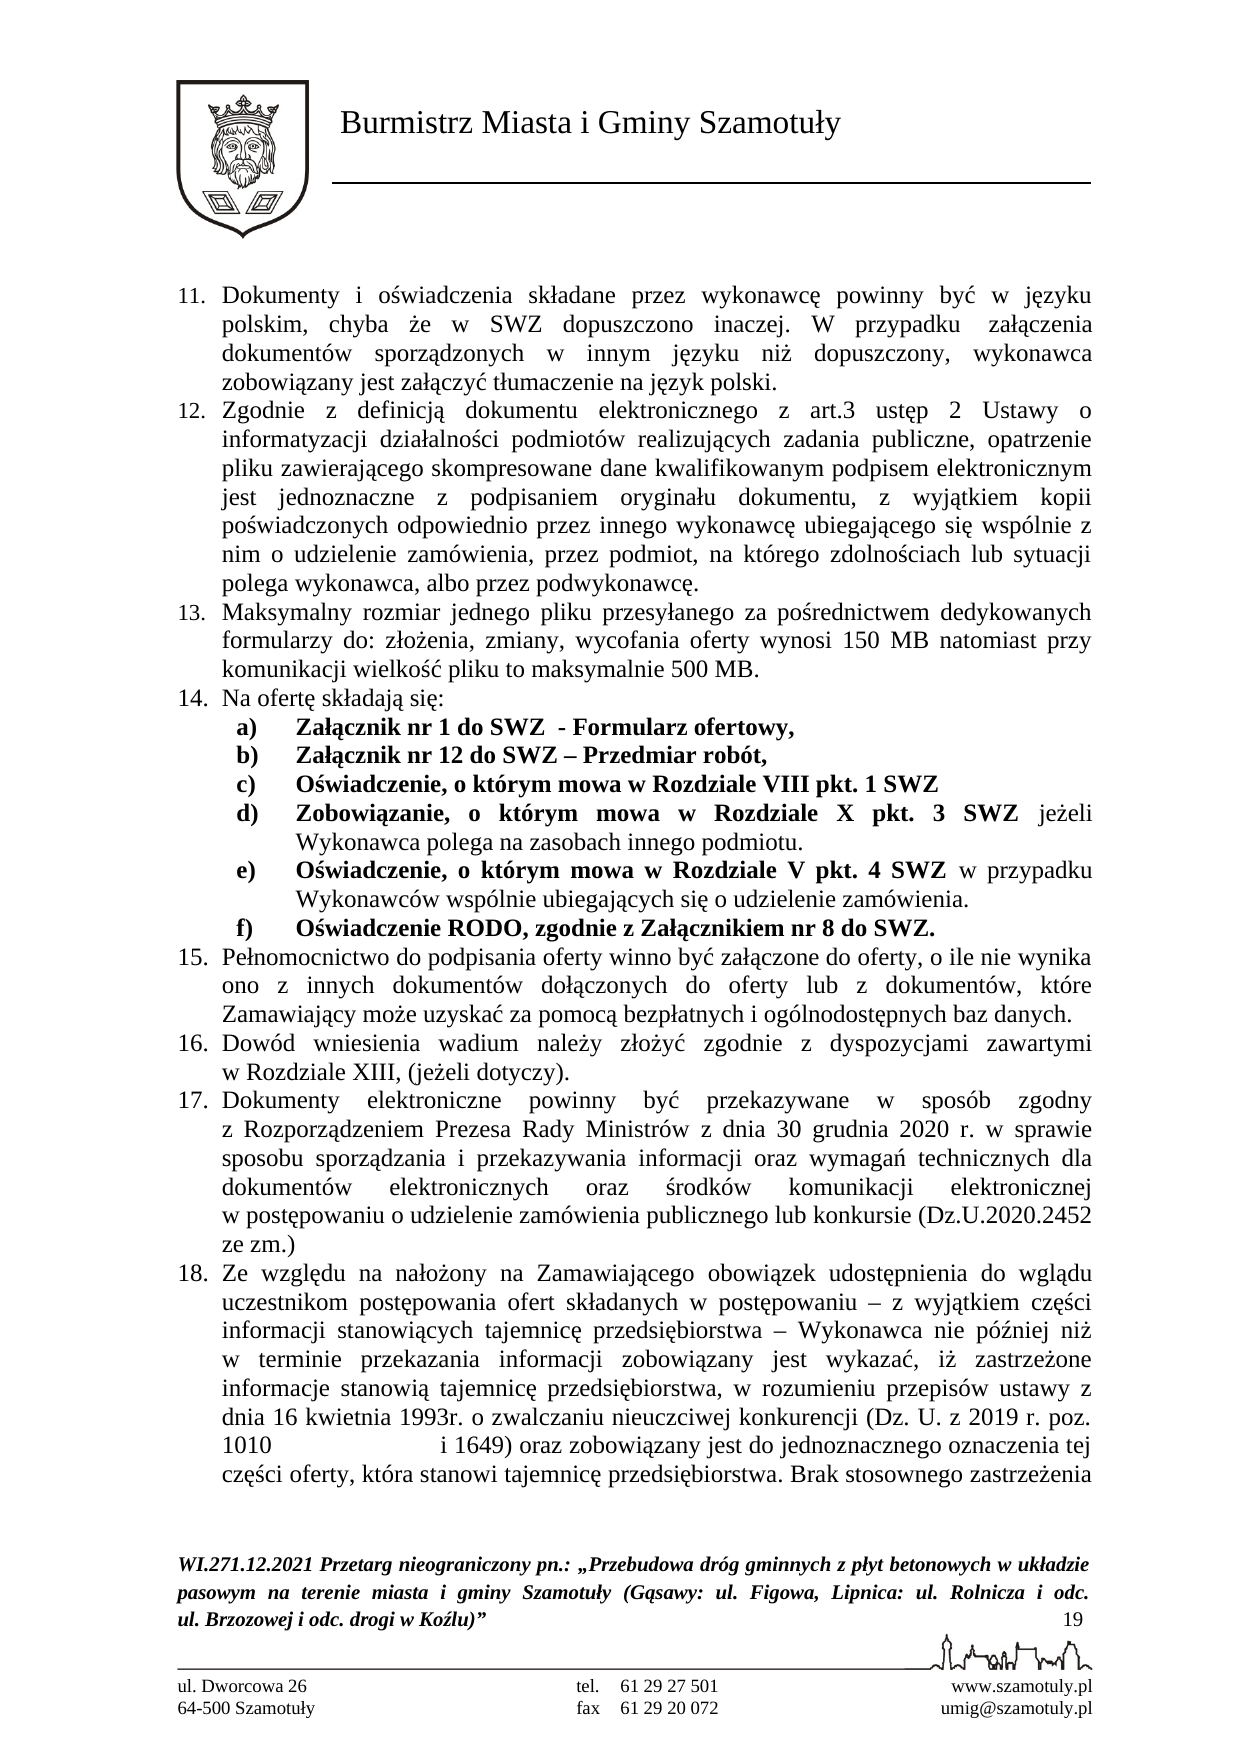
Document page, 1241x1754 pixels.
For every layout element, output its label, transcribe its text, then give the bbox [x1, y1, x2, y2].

list Oświadczenie RODO, zgodnie z Załącznikiem nr 8 do SWZ. [236, 913, 1092, 942]
list Dokumenty elektroniczne powinny być przekazywane w sposób zgodny z Rozporządzeniem Prezesa Rady Ministrów z dnia 30 grudnia 2020 r. w sprawie sposobu sporządzania i przekazywania informacji oraz wymagań technicznych dla dokumentów elektronicznych oraz środków komunikacji elektronicznej w postępowaniu o udzielenie zamówienia publicznego lub konkursie (Dz.U.2020.2452 ze zm.) [177, 1085, 1092, 1258]
list Maksymalny rozmiar jednego pliku przesyłanego za pośrednictwem dedykowanych formularzy do: złożenia, zmiany, wycofania oferty wynosi 150 MB natomiast przy komunikacji wielkość pliku to maksymalnie 500 MB. [177, 597, 1092, 683]
list Zobowiązanie, o którym mowa w Rozdziale X pkt. 3 SWZ jeżeli Wykonawca polega na zasobach innego podmiotu. [236, 798, 1092, 855]
list Załącznik nr 12 do SWZ – Przedmiar robót, [236, 740, 1092, 769]
list Oświadczenie, o którym mowa w Rozdziale VIII pkt. 1 SWZ [236, 769, 1092, 798]
list Pełnomocnictwo do podpisania oferty winno być załączone do oferty, o ile nie wynika ono z innych dokumentów dołączonych do oferty lub z dokumentów, które Zamawiający może uzyskać za pomocą bezpłatnych i ogólnodostępnych baz danych. [177, 942, 1092, 1028]
picture [177, 1634, 1093, 1670]
list Dokumenty i oświadczenia składane przez wykonawcę powinny być w języku polskim, chyba że w SWZ dopuszczono inaczej. W przypadku załączenia dokumentów sporządzonych w innym języku niż dopuszczony, wykonawca zobowiązany jest załączyć tłumaczenie na język polski. [177, 280, 1092, 395]
list Zgodnie z definicją dokumentu elektronicznego z art.3 ustęp 2 Ustawy o informatyzacji działalności podmiotów realizujących zadania publiczne, opatrzenie pliku zawierającego skompresowane dane kwalifikowanym podpisem elektronicznym jest jednoznaczne z podpisaniem oryginału dokumentu, z wyjątkiem kopii poświadczonych odpowiednio przez innego wykonawcę ubiegającego się wspólnie z nim o udzielenie zamówienia, przez podmiot, na którego zdolnościach lub sytuacji polega wykonawca, albo przez podwykonawcę. [177, 395, 1092, 597]
picture [176, 80, 309, 239]
list Załącznik nr 1 do SWZ - Formularz ofertowy, [236, 712, 1092, 740]
list Na ofertę składają się: [177, 683, 1092, 712]
list Dowód wniesienia wadium należy złożyć zgodnie z dyspozycjami zawartymi w Rozdziale XIII, (jeżeli dotyczy). [177, 1028, 1092, 1085]
list Oświadczenie, o którym mowa w Rozdziale V pkt. 4 SWZ w przypadku Wykonawców wspólnie ubiegających się o udzielenie zamówienia. [236, 855, 1092, 913]
